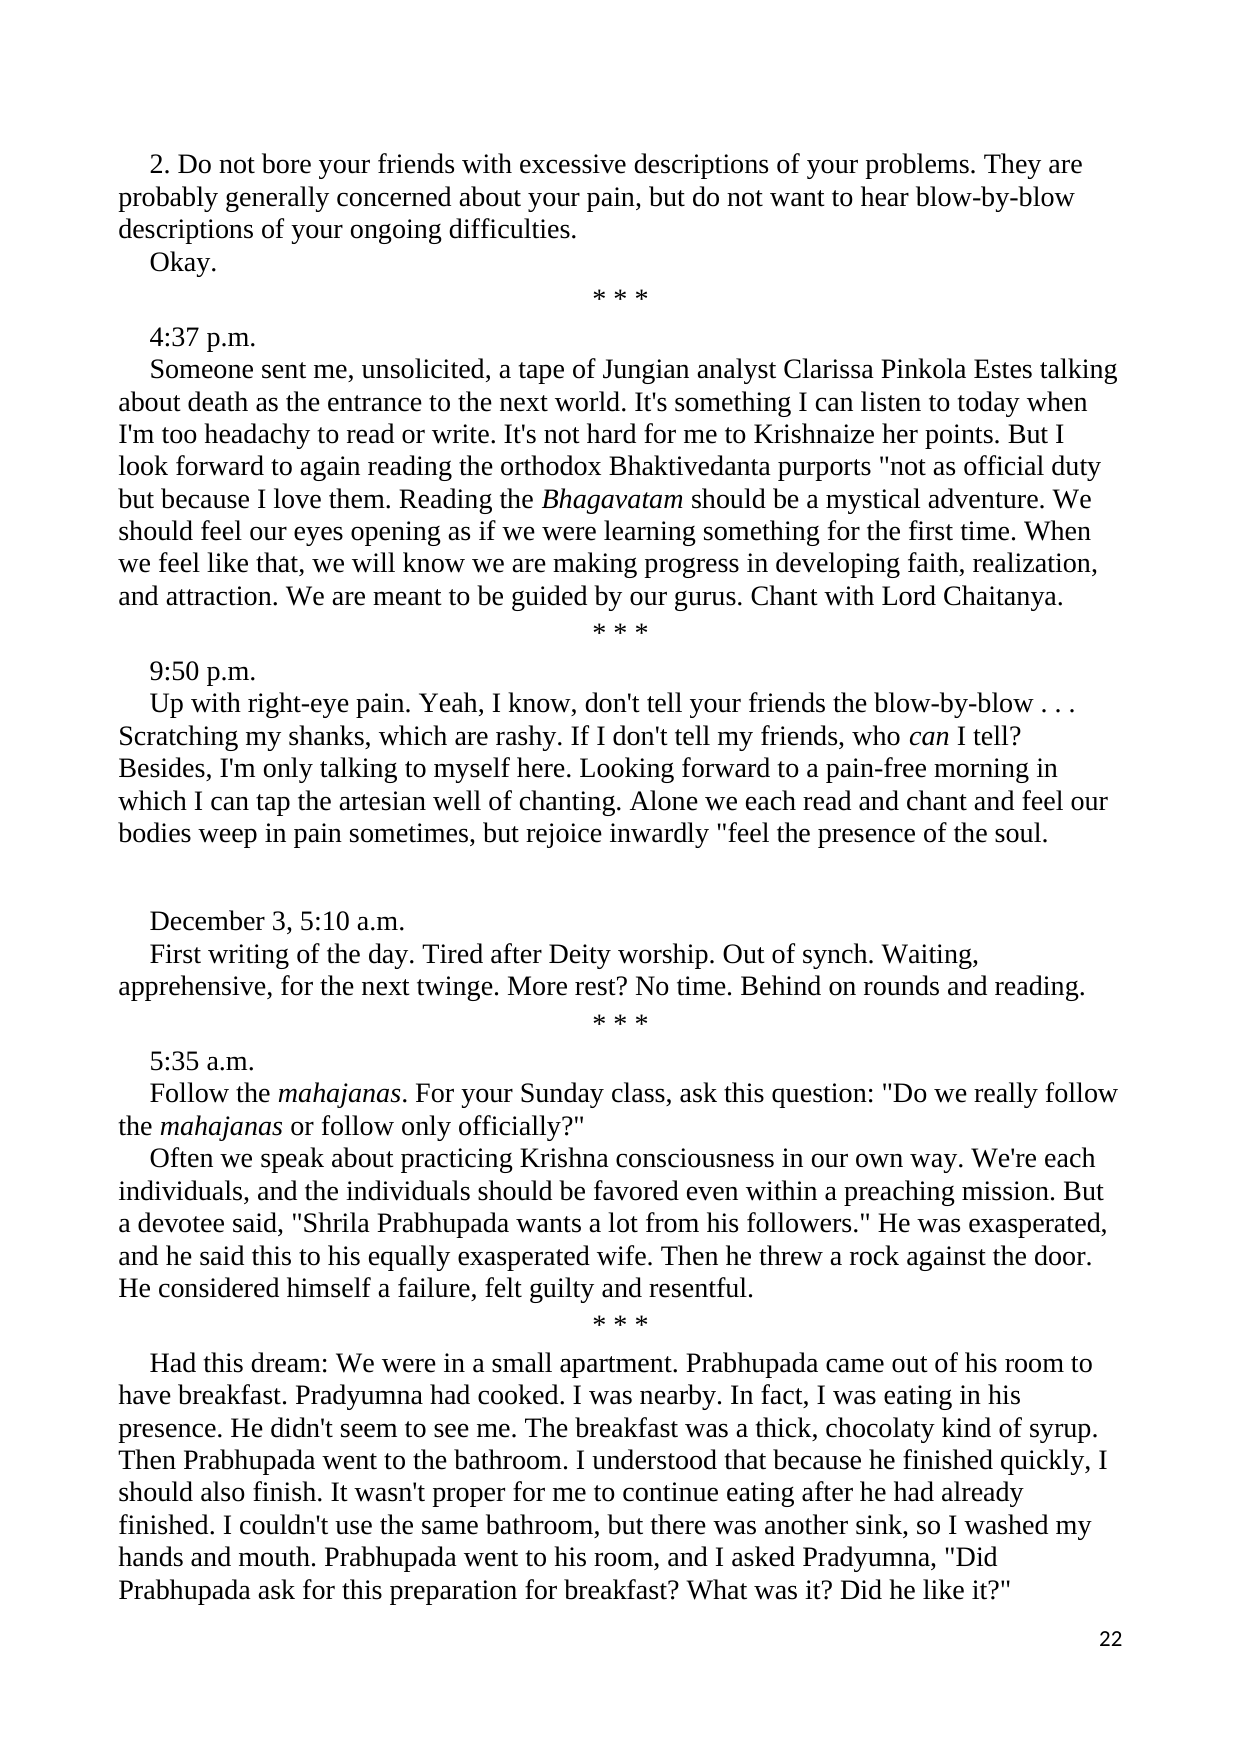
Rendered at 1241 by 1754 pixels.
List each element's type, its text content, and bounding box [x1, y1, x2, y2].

text 2. Do not bore your friends with excessive descriptions of your problems. They are probably generally concerned about your pain, but do not want to hear blow-by-blow descriptions of your ongoing difficulties. [118, 148, 1122, 245]
text * * * [118, 282, 1122, 315]
text Okay. [118, 245, 1122, 277]
text * * * [118, 1308, 1122, 1341]
text Up with right-eye pain. Yeah, I know, don't tell your friends the blow-by-blow . . . Scratching my shanks, which are rashy. If I don't tell my friends, who can I tell? Besides, I'm only talking to myself here. Looking forward to a pain-free morning in which I can tap the artesian well of chanting. Alone we each read and chant and feel our bodies weep in pain sometimes, but rejoice inwardly "feel the presence of the soul. [118, 686, 1122, 848]
text * * * [118, 616, 1122, 649]
text Often we speak about practicing Krishna consciousness in our own way. We're each individuals, and the individuals should be favored even within a preaching mission. But a devotee said, "Shrila Prabhupada wants a lot from his followers." He was exasperated, and he said this to his equally exasperated wife. Then he threw a rock against the door. He considered himself a failure, felt guilty and resentful. [118, 1141, 1122, 1303]
text First writing of the day. Tired after Deity worship. Out of synch. Waiting, apprehensive, for the next twinge. More rest? No time. Behind on rounds and reading. [118, 937, 1122, 1002]
text * * * [118, 1007, 1122, 1039]
text 4:37 p.m. [118, 320, 1122, 352]
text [118, 1346, 1122, 1605]
text 9:50 p.m. [118, 654, 1122, 686]
text Someone sent me, unsolicited, a tape of Jungian analyst Clarissa Pinkola Estes talking about death as the entrance to the next world. It's something I can listen to today when I'm too headachy to read or write. It's not hard for me to Krishnaize her points. But I look forward to again reading the orthodox Bhaktivedanta purports "not as official duty but because I love them. Reading the Bhagavatam should be a mystical adventure. We should feel our eyes opening as if we were learning something for the first time. When we feel like that, we will know we are making progress in developing faith, realization, and attraction. We are meant to be guided by our gurus. Chant with Lord Chaitanya. [118, 352, 1122, 611]
text Follow the mahajanas. For your Sunday class, ask this question: "Do we really follow the mahajanas or follow only officially?" [118, 1077, 1122, 1141]
text 5:35 a.m. [118, 1044, 1122, 1077]
text December 3, 5:10 a.m. [118, 904, 1122, 937]
